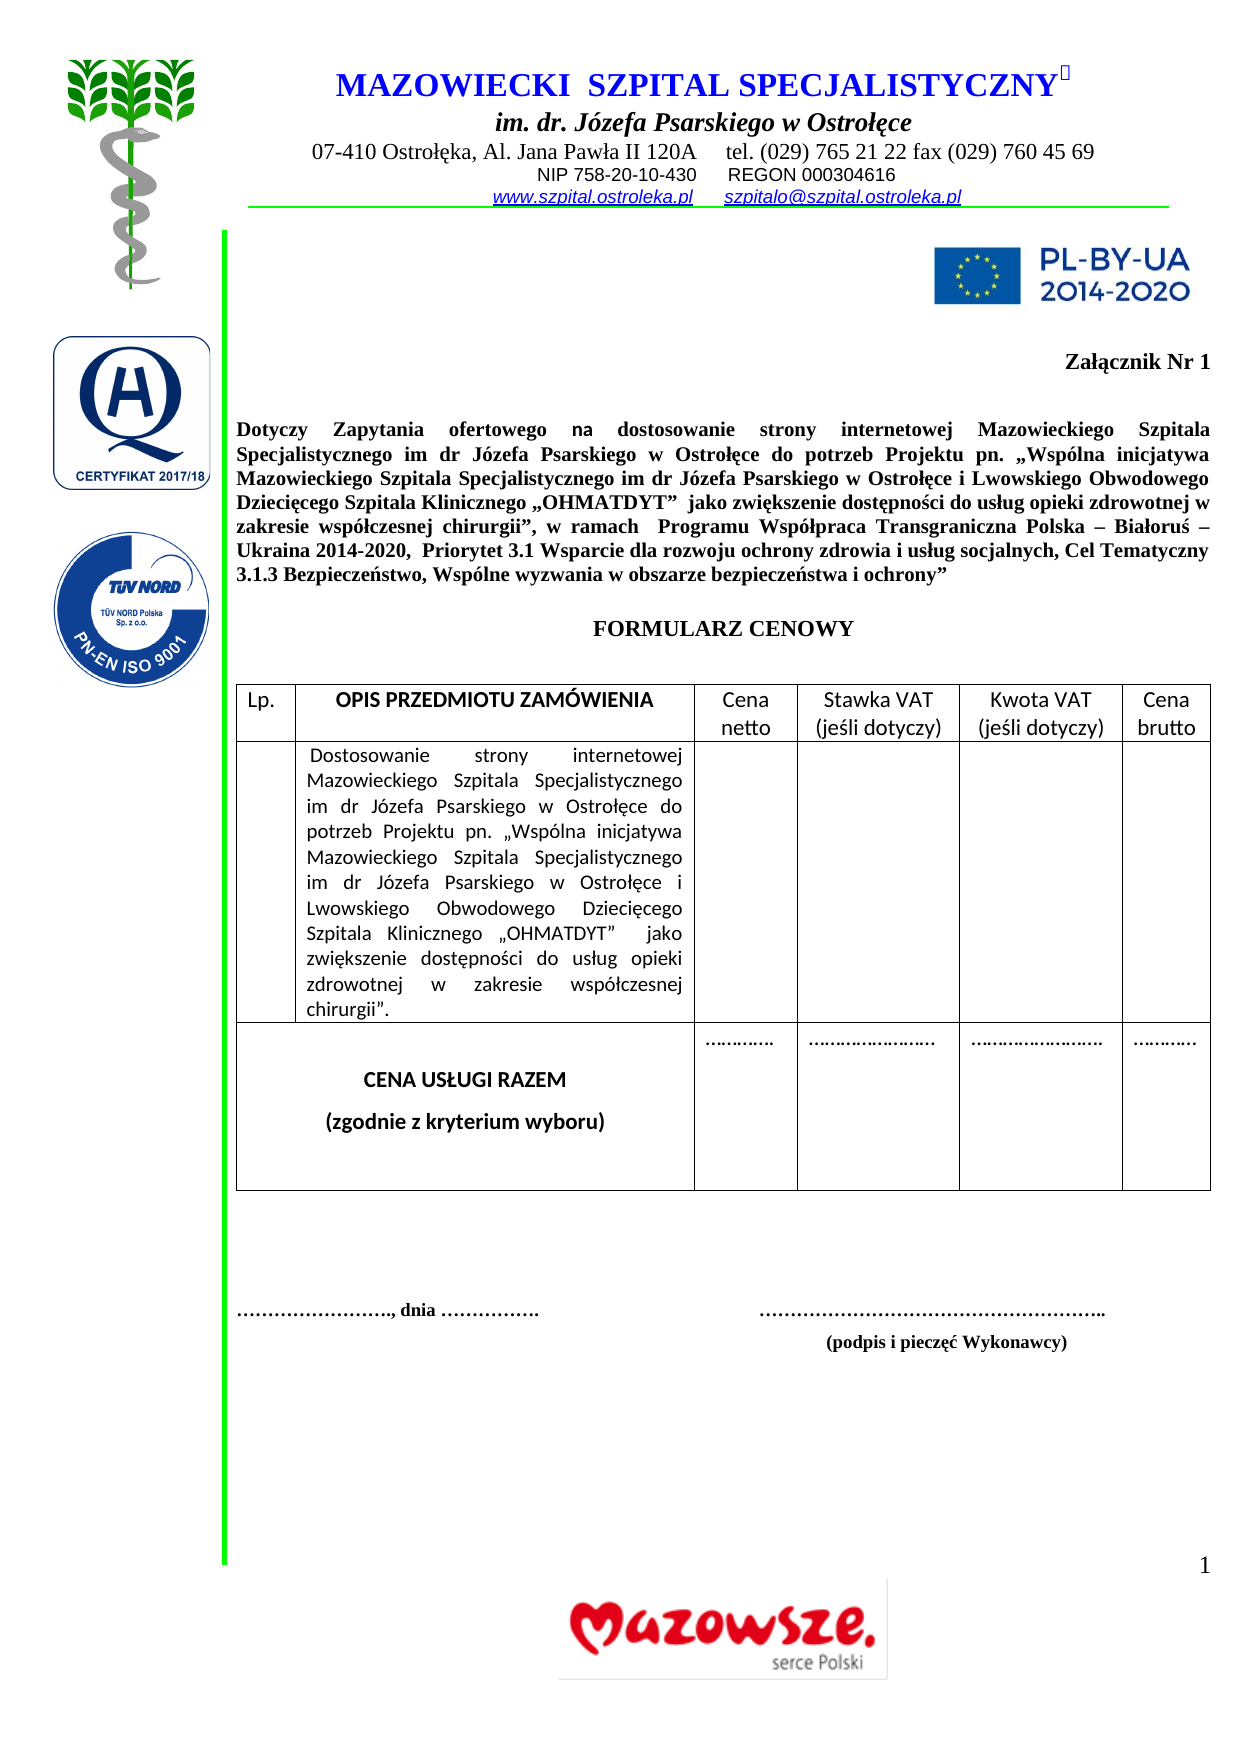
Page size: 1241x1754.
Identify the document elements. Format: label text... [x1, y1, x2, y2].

picture [558, 1578, 889, 1681]
table_cell [960, 742, 1122, 1022]
picture [53, 531, 209, 688]
table_header Lp. [237, 685, 295, 741]
table_header Kwota VAT (jeśli dotyczy) [960, 685, 1122, 741]
table_cell …………………… [798, 1023, 959, 1190]
table_cell [237, 742, 295, 1022]
table_header Stawka VAT (jeśli dotyczy) [798, 685, 959, 741]
text FORMULARZ CENOWY [236, 615, 1211, 641]
table_cell ………… [1123, 1023, 1210, 1190]
table_cell [798, 742, 959, 1022]
text Załącznik Nr 1 [236, 348, 1211, 374]
text (podpis i pieczęć Wykonawcy) [236, 1331, 1211, 1353]
table_header OPIS PRZEDMIOTU ZAMÓWIENIA [296, 685, 694, 741]
table_cell CENA USŁUGI RAZEM (zgodnie z kryterium wyboru) [237, 1023, 694, 1190]
table_cell Dostosowanie strony internetowej Mazowieckiego Szpitala Specjalistycznego im dr Józefa Psarskiego w Ostrołęce do potrzeb Projektu pn. „Wspólna inicjatywa Mazowieckiego Szpitala Specjalistycznego im dr Józefa Psarskiego w Ostrołęce i Lwowskiego Obwodowego Dziecięcego Szpitala Klinicznego „OHMATDYT” jako zwiększenie dostępności do usług opieki zdrowotnej w zakresie współczesnej chirurgii”. [296, 742, 694, 1022]
table_cell …………. [695, 1023, 797, 1190]
table_cell ……………………. [960, 1023, 1122, 1190]
table_header Cena netto [695, 685, 797, 741]
text Dotyczy Zapytania ofertowego na dostosowanie strony internetowej Mazowieckiego Szpitala Specjalistycznego im dr Józefa Psarskiego w Ostrołęce do potrzeb Projektu pn. „Wspólna inicjatywa Mazowieckiego Szpitala Specjalistycznego im dr Józefa Psarskiego w Ostrołęce i Lwowskiego Obwodowego Dziecięcego Szpitala Klinicznego „OHMATDYT” jako zwiększenie dostępności do usług opieki zdrowotnej w zakresie współczesnej chirurgii”, w ramach Programu Współpraca Transgraniczna Polska – Białoruś – Ukraina 2014-2020, Priorytet 3.1 Wsparcie dla rozwoju ochrony zdrowia i usług socjalnych, Cel Tematyczny 3.1.3 Bezpieczeństwo, Wspólne wyzwania w obszarze bezpieczeństwa i ochrony” [236, 416, 1211, 586]
picture [53, 336, 211, 490]
table_cell [1123, 742, 1210, 1022]
table_cell [695, 742, 797, 1022]
table_header Cena brutto [1123, 685, 1210, 741]
picture [887, 234, 1210, 318]
text ……………………., dnia ……………. ……………………………………………….. [236, 1299, 1211, 1320]
